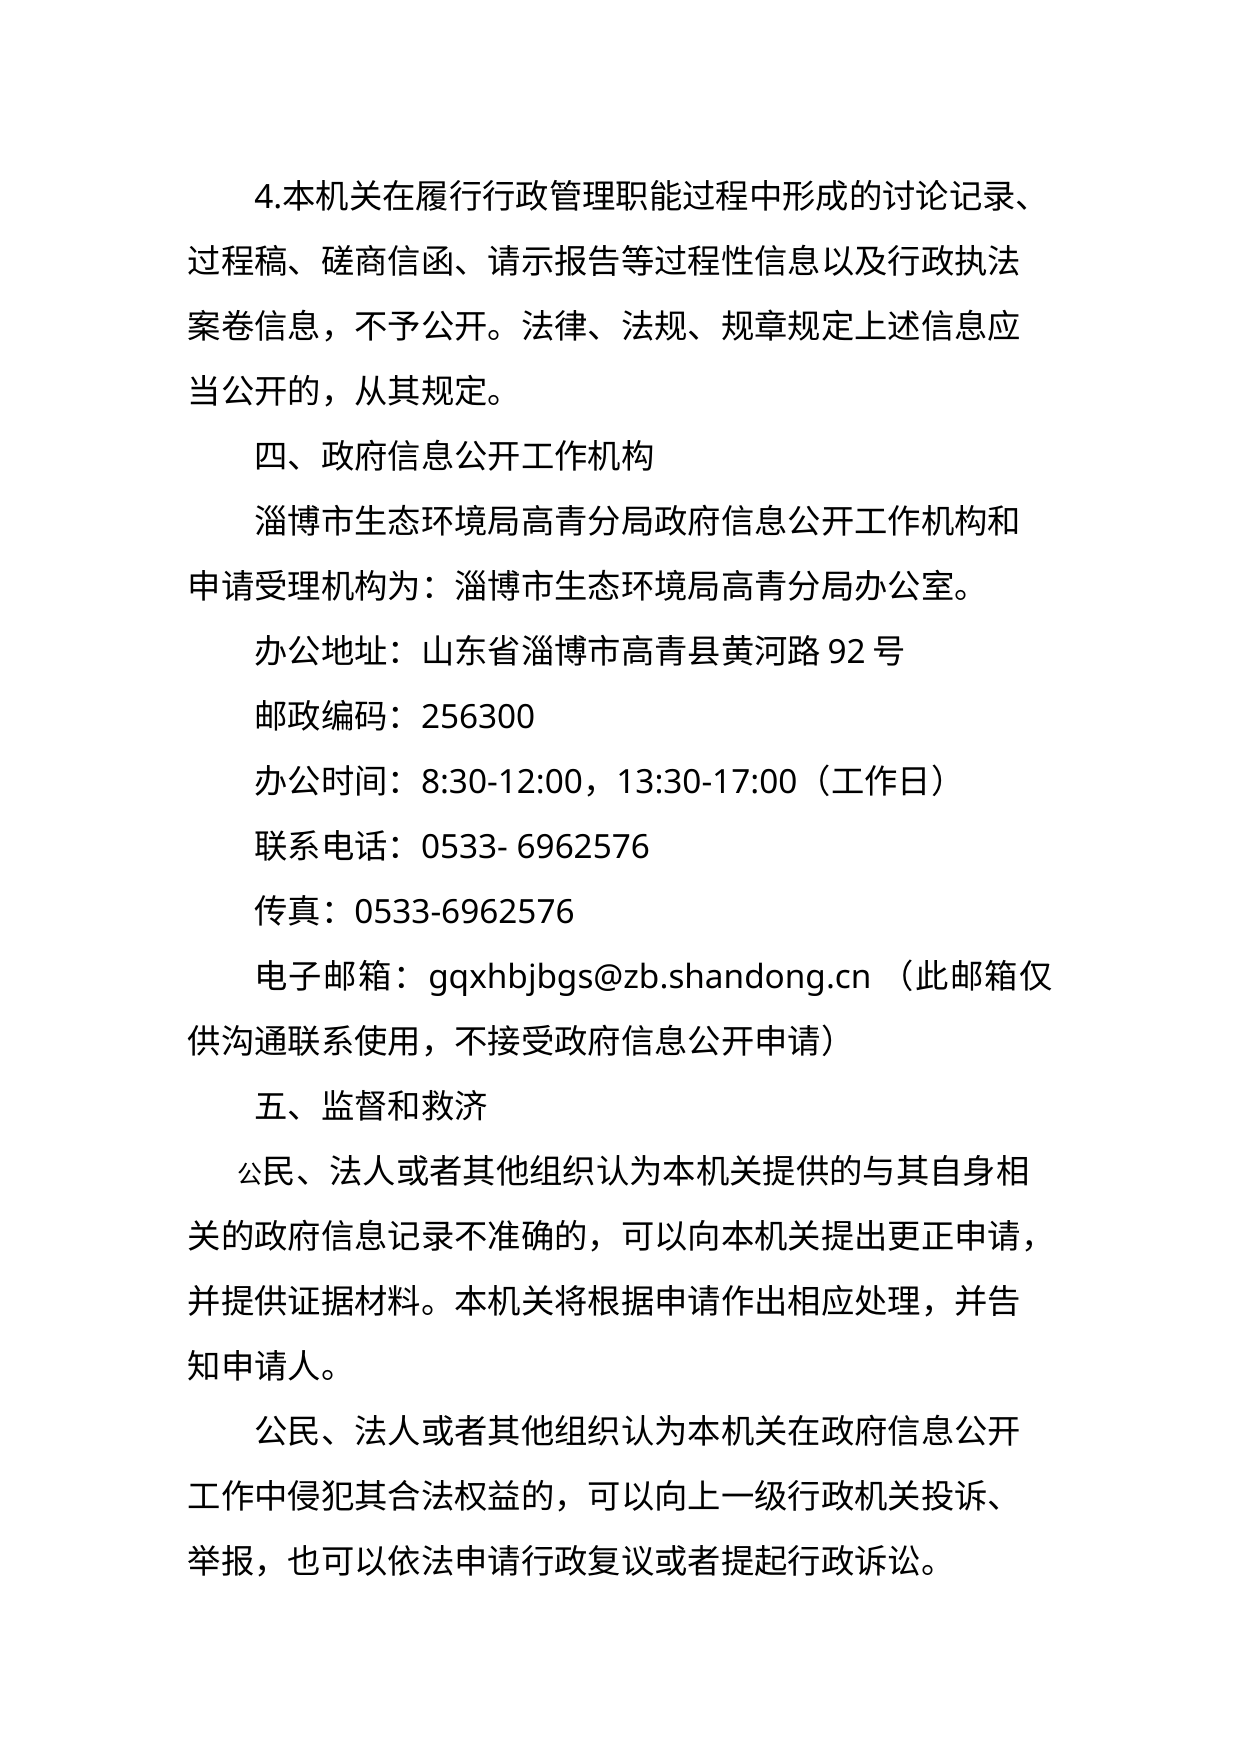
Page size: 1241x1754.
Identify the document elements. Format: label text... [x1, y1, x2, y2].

text 电子邮箱：gqxhbjbgs@zb.shandong.cn （此邮箱仅供沟通联系使用，不接受政府信息公开申请） [187, 942, 1053, 1072]
text 公民、法人或者其他组织认为本机关在政府信息公开工作中侵犯其合法权益的，可以向上一级行政机关投诉、举报，也可以依法申请行政复议或者提起行政诉讼。 [187, 1397, 1053, 1592]
text 4.本机关在履行行政管理职能过程中形成的讨论记录、过程稿、磋商信函、请示报告等过程性信息以及行政执法案卷信息，不予公开。法律、法规、规章规定上述信息应当公开的，从其规定。 [187, 162, 1053, 422]
text 公民、法人或者其他组织认为本机关提供的与其自身相关的政府信息记录不准确的，可以向本机关提出更正申请，并提供证据材料。本机关将根据申请作出相应处理，并告知申请人。 [187, 1137, 1053, 1397]
text 淄博市生态环境局高青分局政府信息公开工作机构和申请受理机构为：淄博市生态环境局高青分局办公室。 [187, 487, 1053, 617]
text 邮政编码：256300 [187, 682, 1053, 747]
text 办公地址：山东省淄博市高青县黄河路92号 [187, 617, 1053, 682]
text 传真：0533-6962576 [187, 877, 1053, 942]
text 联系电话：0533- 6962576 [187, 812, 1053, 877]
text 四、政府信息公开工作机构 [187, 422, 1053, 487]
text 五、监督和救济 [187, 1072, 1053, 1137]
text 办公时间：8:30-12:00，13:30-17:00（工作日） [187, 747, 1053, 812]
